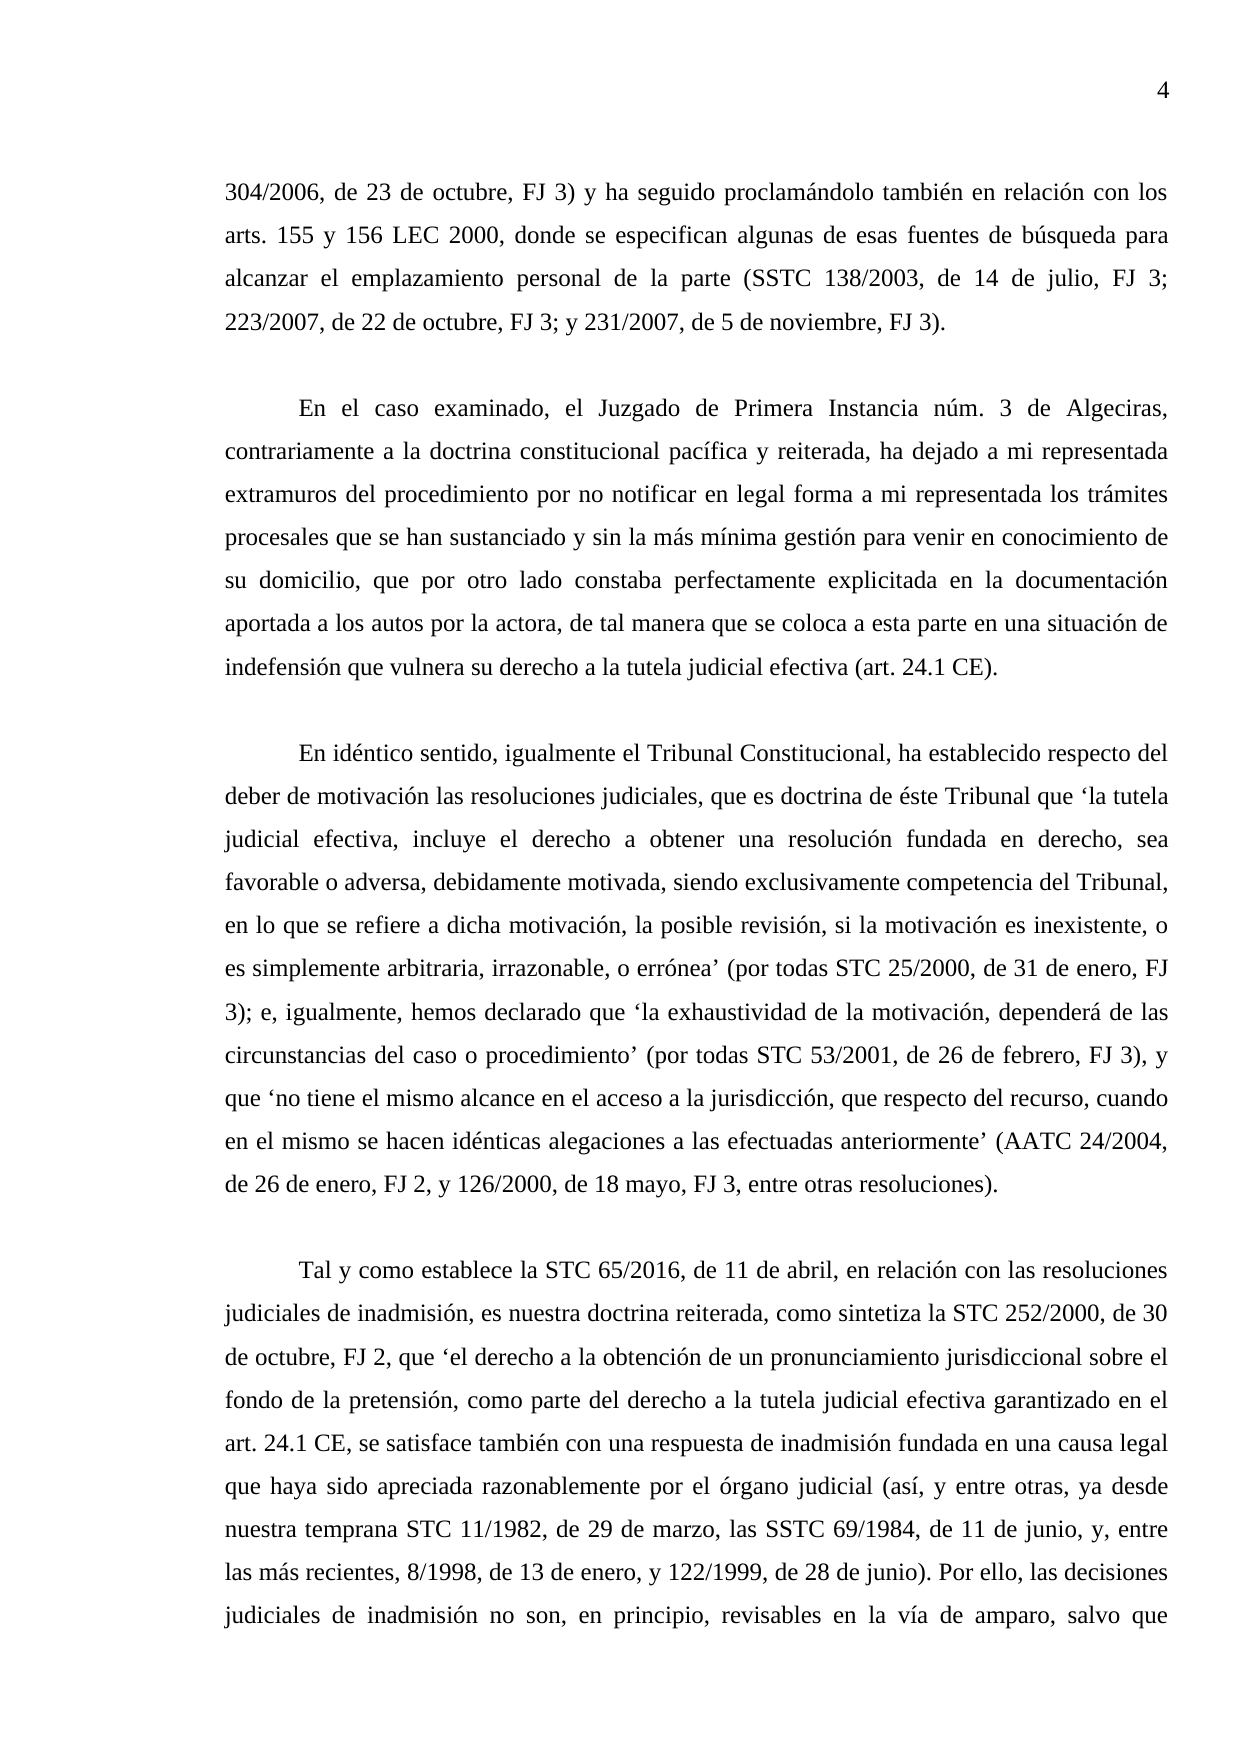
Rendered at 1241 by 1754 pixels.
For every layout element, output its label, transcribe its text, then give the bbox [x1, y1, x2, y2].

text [224, 1255, 1169, 1629]
text En idéntico sentido, igualmente el Tribunal Constitucional, ha establecido respecto del deber de motivación las resoluciones judiciales, que es doctrina de éste Tribunal que ‘la tutela judicial efectiva, incluye el derecho a obtener una resolución fundada en derecho, sea favorable o adversa, debidamente motivada, siendo exclusivamente competencia del Tribunal, en lo que se refiere a dicha motivación, la posible revisión, si la motivación es inexistente, o es simplemente arbitraria, irrazonable, o errónea’ (por todas STC 25/2000, de 31 de enero, FJ 3); e, igualmente, hemos declarado que ‘la exhaustividad de la motivación, dependerá de las circunstancias del caso o procedimiento’ (por todas STC 53/2001, de 26 de febrero, FJ 3), y que ‘no tiene el mismo alcance en el acceso a la jurisdicción, que respecto del recurso, cuando en el mismo se hacen idénticas alegaciones a las efectuadas anteriormente’ (AATC 24/2004, de 26 de enero, FJ 2, y 126/2000, de 18 mayo, FJ 3, entre otras resoluciones). [224, 738, 1169, 1198]
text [224, 177, 1169, 335]
text En el caso examinado, el Juzgado de Primera Instancia núm. 3 de Algeciras, contrariamente a la doctrina constitucional pacífica y reiterada, ha dejado a mi representada extramuros del procedimiento por no notificar en legal forma a mi representada los trámites procesales que se han sustanciado y sin la más mínima gestión para venir en conocimiento de su domicilio, que por otro lado constaba perfectamente explicitada en la documentación aportada a los autos por la actora, de tal manera que se coloca a esta parte en una situación de indefensión que vulnera su derecho a la tutela judicial efectiva (art. 24.1 CE). [224, 393, 1169, 680]
